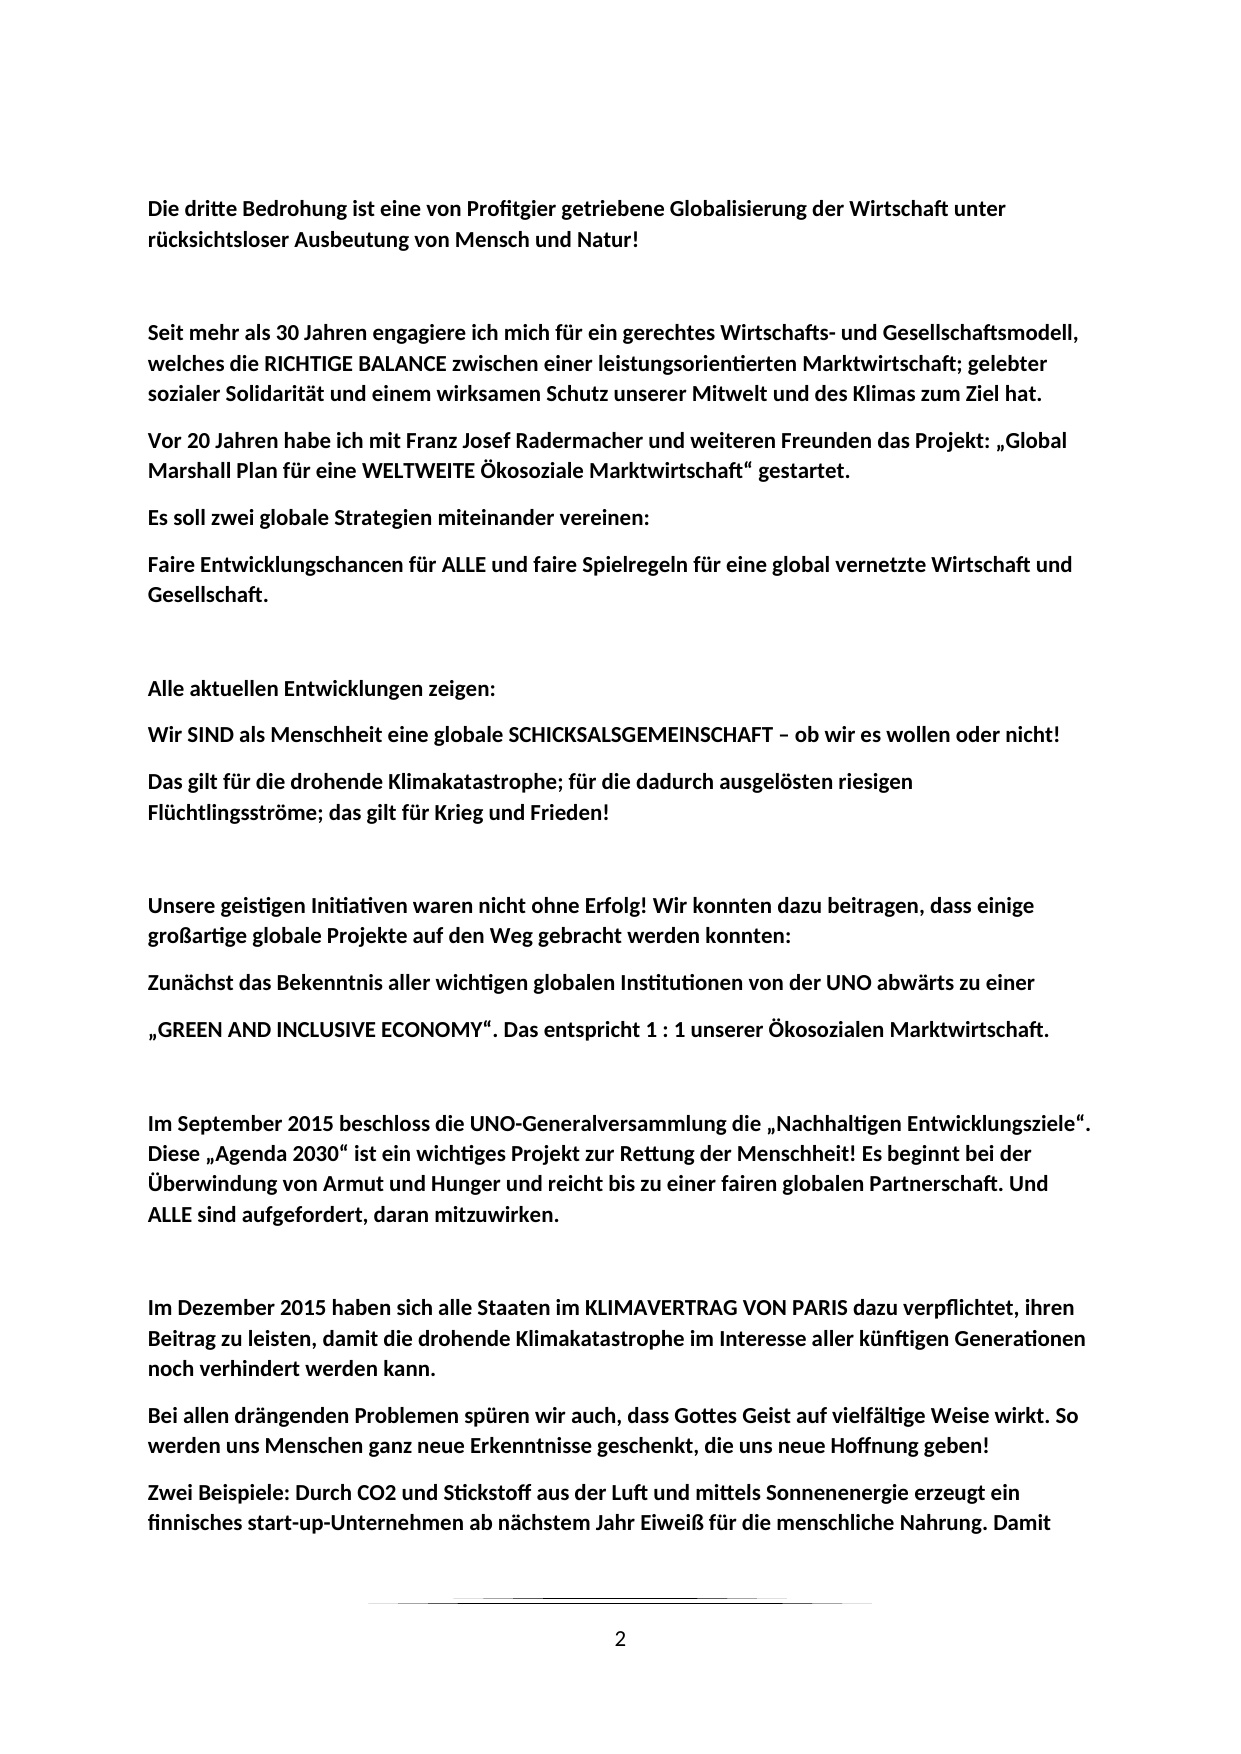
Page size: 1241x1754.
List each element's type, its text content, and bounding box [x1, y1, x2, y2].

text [148, 1478, 1093, 1536]
text Es soll zwei globale Strategien miteinander vereinen: [148, 503, 1093, 531]
text Das gilt für die drohende Klimakatastrophe; für die dadurch ausgelösten riesigen Flüchtlingsströme; das gilt für Krieg und Frieden! [148, 767, 1093, 826]
text Bei allen drängenden Problemen spüren wir auch, dass Gottes Geist auf vielfältige Weise wirkt. So werden uns Menschen ganz neue Erkenntnisse geschenkt, die uns neue Hoffnung geben! [148, 1401, 1093, 1459]
text Seit mehr als 30 Jahren engagiere ich mich für ein gerechtes Wirtschafts- und Gesellschaftsmodell, welches die RICHTIGE BALANCE zwischen einer leistungsorientierten Marktwirtschaft; gelebter sozialer Solidarität und einem wirksamen Schutz unserer Mitwelt und des Klimas zum Ziel hat. [148, 318, 1093, 407]
text „GREEN AND INCLUSIVE ECONOMY“. Das entspricht 1 : 1 unserer Ökosozialen Marktwirtschaft. [148, 1015, 1093, 1043]
text Im September 2015 beschloss die UNO-Generalversammlung die „Nachhaltigen Entwicklungsziele“. Diese „Agenda 2030“ ist ein wichtiges Projekt zur Rettung der Menschheit! Es beginnt bei der Überwindung von Armut und Hunger und reicht bis zu einer fairen globalen Partnerschaft. Und ALLE sind aufgefordert, daran mitzuwirken. [148, 1109, 1093, 1228]
text Faire Entwicklungschancen für ALLE und faire Spielregeln für eine global vernetzte Wirtschaft und Gesellschaft. [148, 550, 1093, 608]
text Im Dezember 2015 haben sich alle Staaten im KLIMAVERTRAG VON PARIS dazu verpflichtet, ihren Beitrag zu leisten, damit die drohende Klimakatastrophe im Interesse aller künftigen Generationen noch verhindert werden kann. [148, 1293, 1093, 1382]
text Vor 20 Jahren habe ich mit Franz Josef Radermacher und weiteren Freunden das Projekt: „Global Marshall Plan für eine WELTWEITE Ökosoziale Marktwirtschaft“ gestartet. [148, 426, 1093, 484]
text Unsere geistigen Initiativen waren nicht ohne Erfolg! Wir konnten dazu beitragen, dass einige großartige globale Projekte auf den Weg gebracht werden konnten: [148, 891, 1093, 949]
text Die dritte Bedrohung ist eine von Profitgier getriebene Globalisierung der Wirtschaft unter rücksichtsloser Ausbeutung von Mensch und Natur! [148, 194, 1093, 253]
text Zunächst das Bekenntnis aller wichtigen globalen Institutionen von der UNO abwärts zu einer [148, 968, 1093, 996]
text Alle aktuellen Entwicklungen zeigen: [148, 674, 1093, 702]
text Wir SIND als Menschheit eine globale SCHICKSALSGEMEINSCHAFT – ob wir es wollen oder nicht! [148, 721, 1093, 748]
